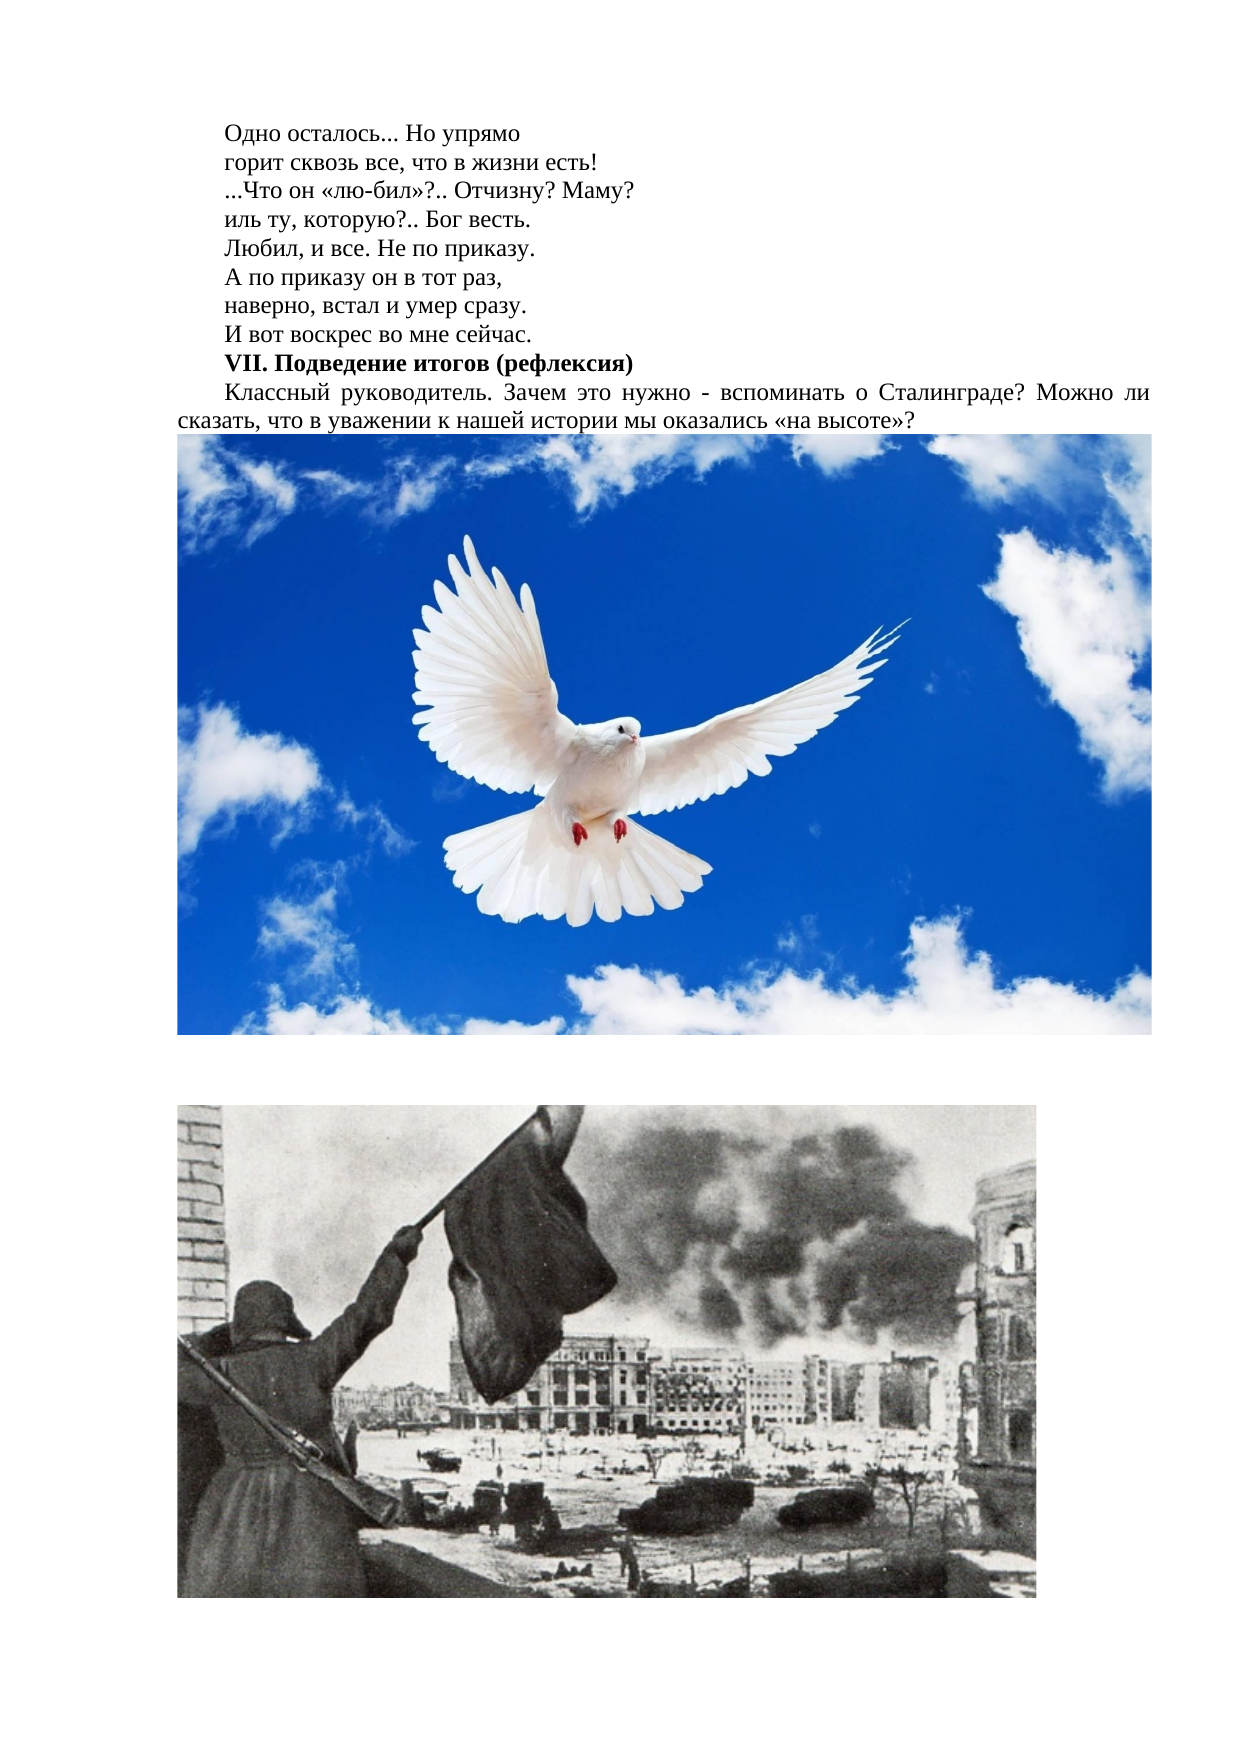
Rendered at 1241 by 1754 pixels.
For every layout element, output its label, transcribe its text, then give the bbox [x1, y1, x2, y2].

text горит сквозь все, что в жизни есть! [177, 147, 1152, 176]
text А по приказу он в тот раз, [177, 262, 1152, 291]
text наверно, встал и умер сразу. [177, 291, 1152, 319]
text иль ту, которую?.. Бог весть. [177, 204, 1152, 233]
picture [177, 1105, 1037, 1598]
picture [177, 434, 1152, 1035]
text Любил, и все. Не по приказу. [177, 233, 1152, 262]
text И вот воскрес во мне сейчас. [177, 319, 1152, 348]
text Одно осталось... Но упрямо [177, 118, 1152, 147]
text VII. Подведение итогов (рефлексия) [177, 348, 1152, 377]
text Классный руководитель. Зачем это нужно - вспоминать о Сталинграде? Можно ли сказать, что в уважении к нашей истории мы оказались «на высоте»? [177, 377, 1152, 434]
text ...Что он «лю-бил»?.. Отчизну? Маму? [177, 176, 1152, 204]
